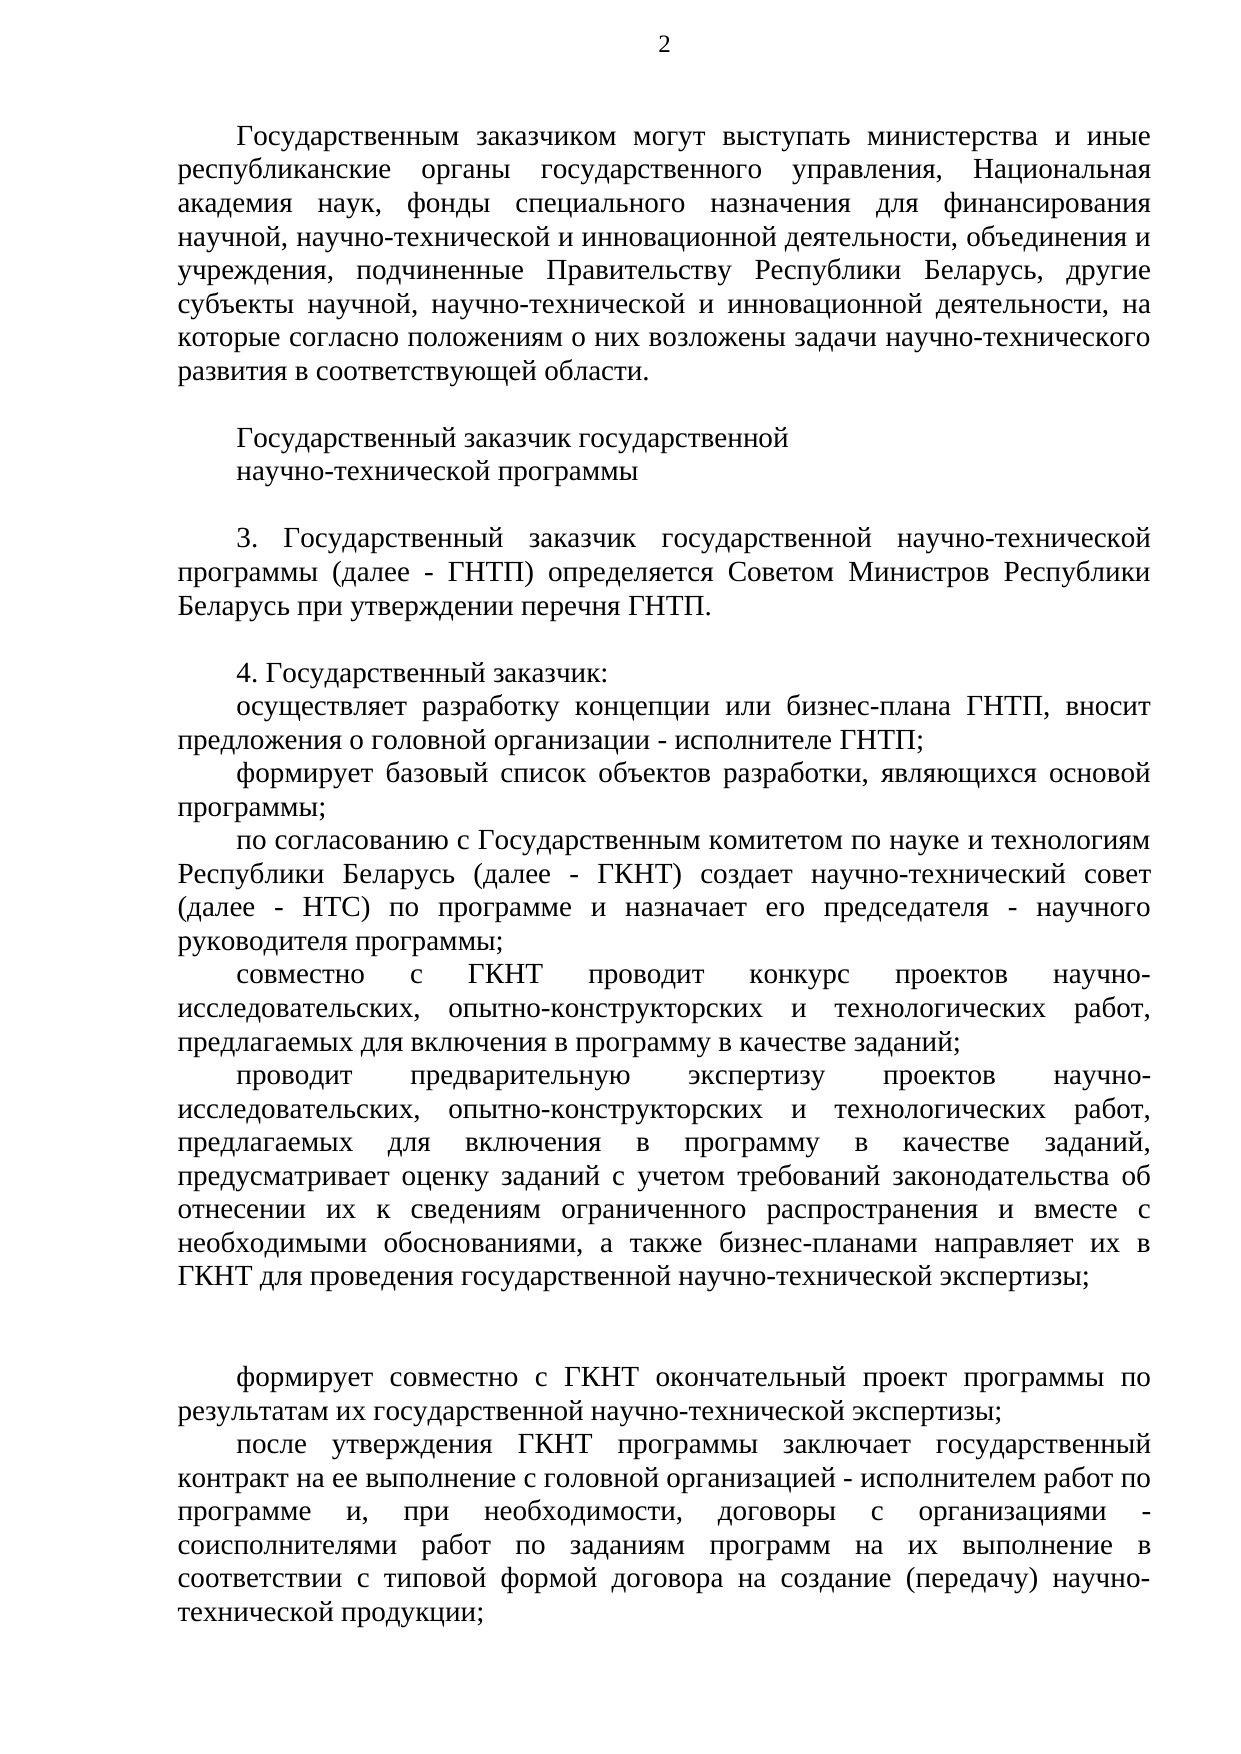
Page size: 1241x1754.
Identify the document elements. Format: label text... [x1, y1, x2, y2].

text совместно с ГКНТ проводит конкурс проектов научно-исследовательских, опытно-конструкторских и технологических работ, предлагаемых для включения в программу в качестве заданий; [177, 957, 1152, 1057]
text после утверждения ГКНТ программы заключает государственный контракт на ее выполнение с головной организацией - исполнителем работ по программе и, при необходимости, договоры с организациями - соисполнителями работ по заданиям программ на их выполнение в соответствии с типовой формой договора на создание (передачу) научно-технической продукции; [177, 1426, 1152, 1627]
text 3. Государственный заказчик государственной научно-технической программы (далее - ГНТП) определяется Советом Министров Республики Беларусь при утверждении перечня ГНТП. [177, 521, 1152, 621]
text формирует совместно с ГКНТ окончательный проект программы по результатам их государственной научно-технической экспертизы; [177, 1359, 1152, 1426]
text научно-технической программы [177, 453, 1152, 487]
text осуществляет разработку концепции или бизнес-плана ГНТП, вносит предложения о головной организации - исполнителе ГНТП; [177, 688, 1152, 755]
text по согласованию с Государственным комитетом по науке и технологиям Республики Беларусь (далее - ГКНТ) создает научно-технический совет (далее - НТС) по программе и назначает его председателя - научного руководителя программы; [177, 822, 1152, 957]
text проводит предварительную экспертизу проектов научно-исследовательских, опытно-конструкторских и технологических работ, предлагаемых для включения в программу в качестве заданий, предусматривает оценку заданий с учетом требований законодательства об отнесении их к сведениям ограниченного распространения и вместе с необходимыми обоснованиями, а также бизнес-планами направляет их в ГКНТ для проведения государственной научно-технической экспертизы;  [177, 1057, 1152, 1292]
text формирует базовый список объектов разработки, являющихся основой программы; [177, 755, 1152, 822]
text Государственным заказчиком могут выступать министерства и иные республиканские органы государственного управления, Национальная академия наук, фонды специального назначения для финансирования научной, научно-технической и инновационной деятельности, объединения и учреждения, подчиненные Правительству Республики Беларусь, другие субъекты научной, научно-технической и инновационной деятельности, на которые согласно положениям о них возложены задачи научно-технического развития в соответствующей области. [177, 118, 1152, 386]
text 4. Государственный заказчик: [177, 655, 1152, 688]
text Государственный заказчик государственной [177, 420, 1152, 453]
